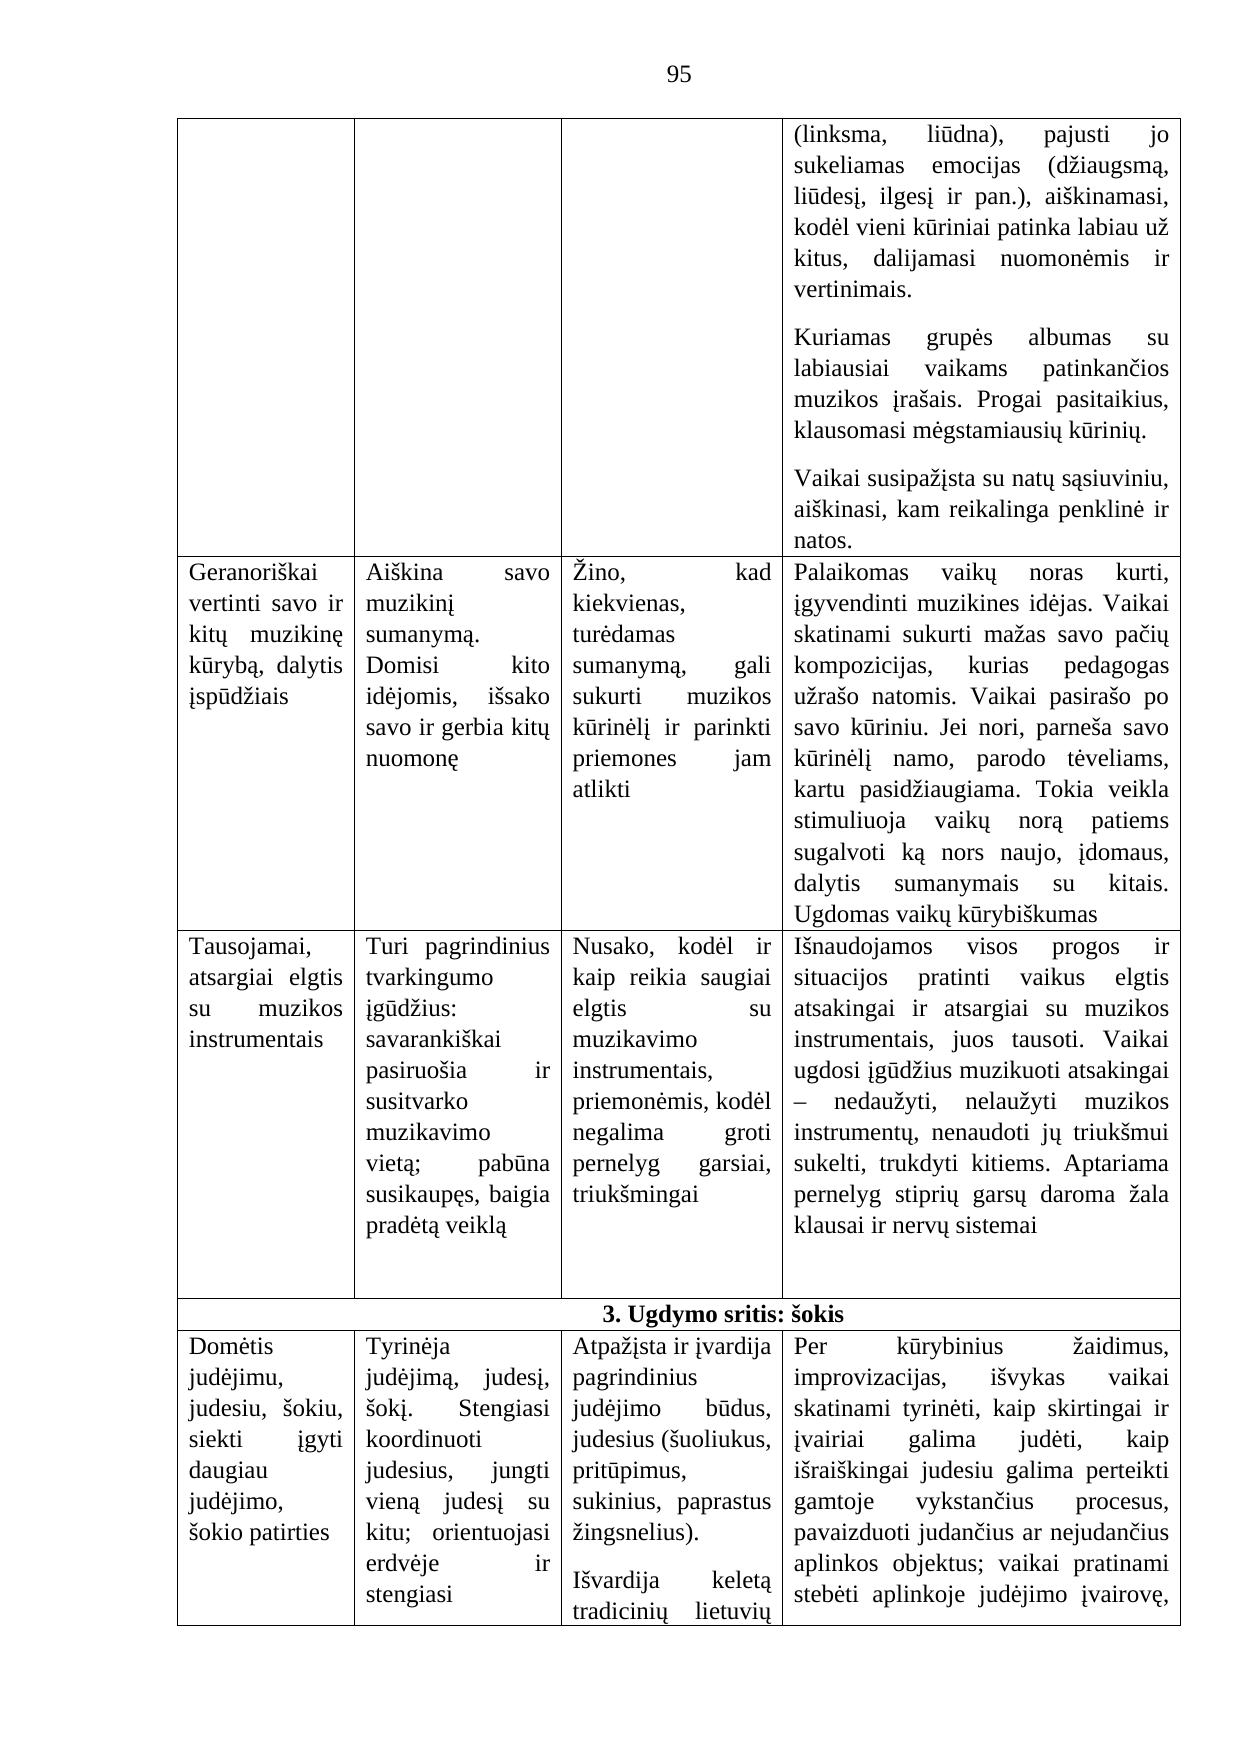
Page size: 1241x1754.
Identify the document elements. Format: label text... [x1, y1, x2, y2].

table_cell Palaikomas vaikų noras kurti, įgyvendinti muzikines idėjas. Vaikai skatinami sukurti mažas savo pačių kompozicijas, kurias pedagogas užrašo natomis. Vaikai pasirašo po savo kūriniu. Jei nori, parneša savo kūrinėlį namo, parodo tėveliams, kartu pasidžiaugiama. Tokia veikla stimuliuoja vaikų norą patiems sugalvoti ką nors naujo, įdomaus, dalytis sumanymais su kitais. Ugdomas vaikų kūrybiškumas [783, 557, 1180, 930]
table_cell Išnaudojamos visos progos ir situacijos pratinti vaikus elgtis atsakingai ir atsargiai su muzikos instrumentais, juos tausoti. Vaikai ugdosi įgūdžius muzikuoti atsakingai – nedaužyti, nelaužyti muzikos instrumentų, nenaudoti jų triukšmui sukelti, trukdyti kitiems. Aptariama pernelyg stiprių garsų daroma žala klausai ir nervų sistemai [783, 931, 1180, 1298]
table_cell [783, 1331, 1180, 1625]
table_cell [562, 1331, 782, 1625]
table_cell Žino, kad kiekvienas, turėdamas sumanymą, gali sukurti muzikos kūrinėlį ir parinkti priemones jam atlikti [562, 557, 782, 930]
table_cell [355, 1331, 561, 1625]
table_cell Tausojamai, atsargiai elgtis su muzikos instrumentais [178, 931, 354, 1298]
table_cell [355, 119, 561, 556]
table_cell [783, 119, 1180, 556]
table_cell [178, 1331, 354, 1625]
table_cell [178, 119, 354, 556]
table_cell Turi pagrindinius tvarkingumo įgūdžius: savarankiškai pasiruošia ir susitvarko muzikavimo vietą; pabūna susikaupęs, baigia pradėtą veiklą [355, 931, 561, 1298]
table_cell Geranoriškai vertinti savo ir kitų muzikinę kūrybą, dalytis įspūdžiais [178, 557, 354, 930]
table_cell Aiškina savo muzikinį sumanymą. Domisi kito idėjomis, išsako savo ir gerbia kitų nuomonę [355, 557, 561, 930]
table_cell 3. Ugdymo sritis: šokis [178, 1299, 1180, 1330]
table_cell Nusako, kodėl ir kaip reikia saugiai elgtis su muzikavimo instrumentais, priemonėmis, kodėl negalima groti pernelyg garsiai, triukšmingai [562, 931, 782, 1298]
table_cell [562, 119, 782, 556]
